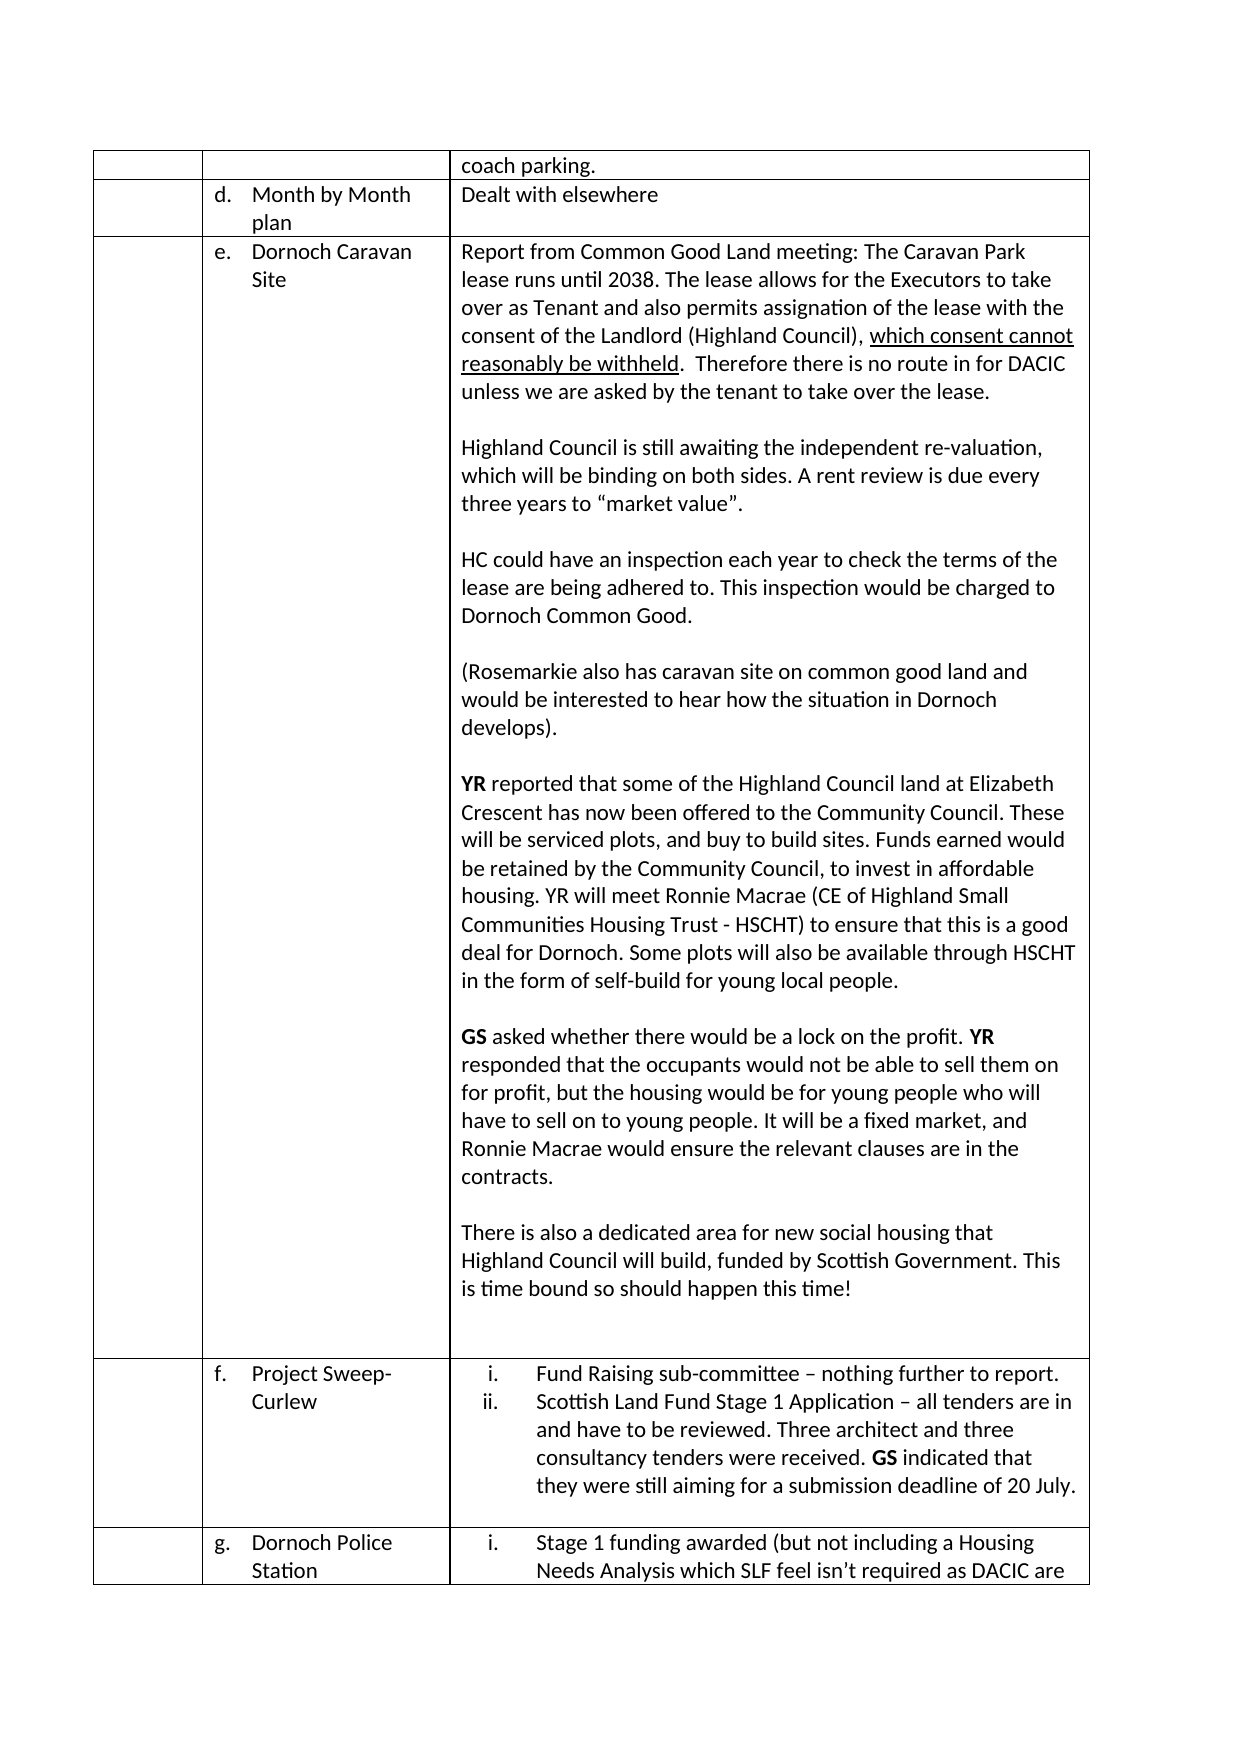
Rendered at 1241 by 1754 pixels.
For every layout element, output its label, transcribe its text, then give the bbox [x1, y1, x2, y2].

table_cell Project Sweep-Curlew [203, 1359, 449, 1527]
table_cell [94, 1528, 202, 1584]
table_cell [451, 151, 1089, 179]
table_cell Month by Month plan [203, 180, 449, 236]
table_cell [451, 1528, 1089, 1584]
table_cell Dealt with elsewhere [451, 180, 1089, 236]
table_cell Report from meeting: The Caravan Park lease runs until 2038. The lease allows for the Executors to take over as Tenant and also permits assignation of the lease with the consent of the Landlord (Highland Council), which consent cannot reasonably be withheld. Therefore there is no route in for DACIC unless we are asked by the tenant to take over the lease. Highland Council is still awaiting the independent re-valuation, which will be binding on both sides. A rent review is due every three years to “market value”. HC could have an inspection each year to check the terms of the lease are being adhered to. This inspection would be charged to Dornoch Common Good. (Rosemarkie also has caravan site on common good land and would be interested to hear how the situation in Dornoch develops). YR reported that some of the Highland Council land at has now been offered to the Community Council. These will be serviced plots, and buy to build sites. Funds earned would be retained by the Community Council, to invest in affordable housing. YR will meet Ronnie Macrae (CE of Highland Small Communities Housing Trust - HSCHT) to ensure that this is a good deal for Dornoch. Some plots will also be available through HSCHT in the form of self-build for young local people. GS asked whether there would be a lock on the profit. YR responded that the occupants would not be able to sell them on for profit, but the housing would be for young people who will have to sell on to young people. It will be a fixed market, and Ronnie Macrae would ensure the relevant clauses are in the contracts. There is also a dedicated area for new social housing that Highland Council will build, funded by Scottish Government. This is time bound so should happen this time! [451, 237, 1089, 1358]
table_cell [94, 180, 202, 236]
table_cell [203, 1528, 449, 1584]
table_cell [94, 151, 202, 179]
table_cell Dornoch Caravan Site [203, 237, 449, 1358]
table_cell [94, 1359, 202, 1527]
table_cell [94, 237, 202, 1358]
table_cell Fund Raising sub-committee – nothing further to report. Fund Stage 1 Application – all tenders are in and have to be reviewed. Three architect and three consultancy tenders were received. GS indicated that they were still aiming for a submission deadline of 20 July. [451, 1359, 1089, 1527]
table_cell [203, 151, 449, 179]
